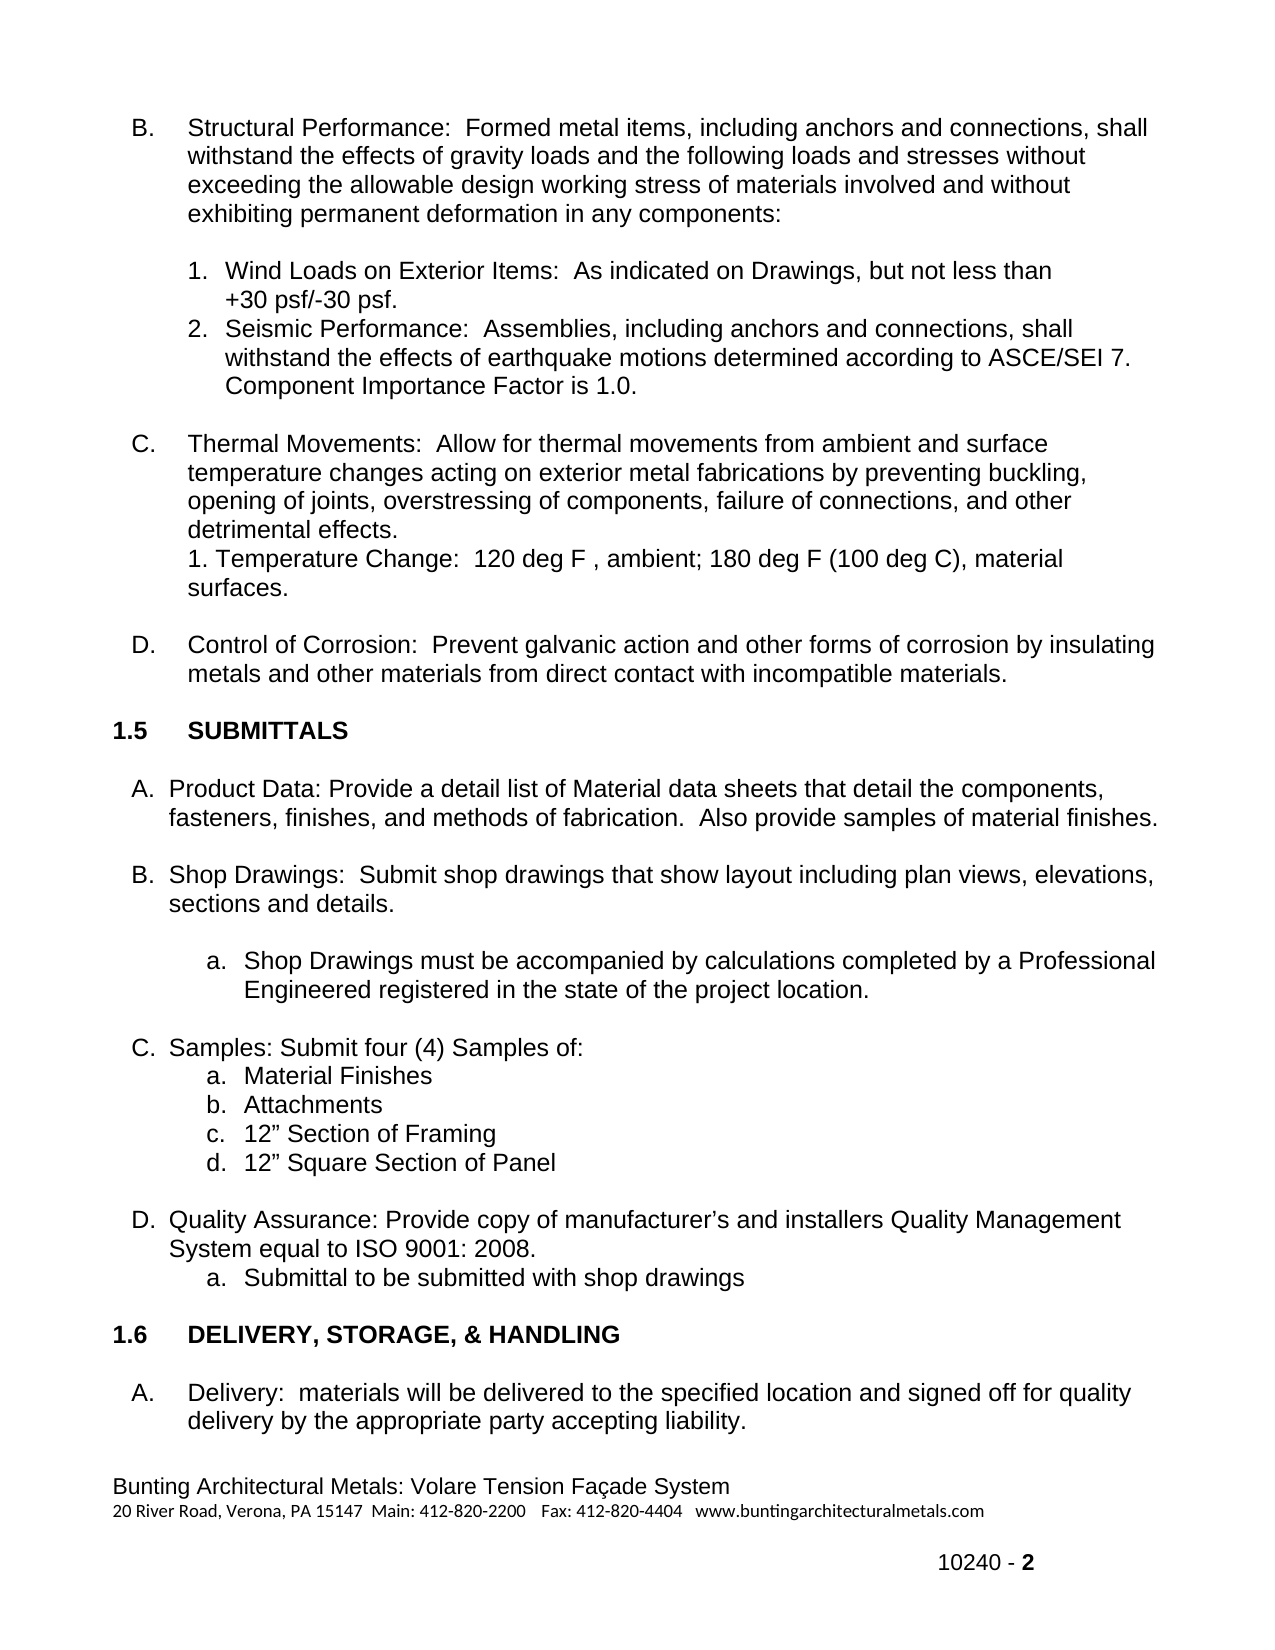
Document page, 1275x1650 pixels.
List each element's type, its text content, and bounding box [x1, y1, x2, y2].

text 1.5 SUBMITTALS [112, 716, 1162, 745]
text 1. Temperature Change: 120 deg F , ambient; 180 deg F (100 deg C), material surfaces. [131, 544, 1162, 601]
list 12” Section of Framing [206, 1119, 1162, 1147]
list Samples: Submit four (4) Samples of: [131, 1032, 1162, 1061]
list Product Data: Provide a detail list of Material data sheets that detail the components, fasteners, finishes, and methods of fabrication. Also provide samples of material finishes. [131, 774, 1162, 831]
list Wind Loads on Exterior Items: As indicated on Drawings, but not less than [187, 256, 1162, 285]
text 1.6 DELIVERY, STORAGE, & HANDLING [112, 1320, 1162, 1349]
list Submittal to be submitted with shop drawings [206, 1262, 1162, 1291]
list Shop Drawings: Submit shop drawings that show layout including plan views, elevations, sections and details. [131, 860, 1162, 917]
list Structural Performance: Formed metal items, including anchors and connections, shall withstand the effects of gravity loads and the following loads and stresses without exceeding the allowable design working stress of materials involved and without exhibiting permanent deformation in any components: [131, 112, 1162, 227]
list Quality Assurance: Provide copy of manufacturer’s and installers Quality Management System equal to ISO 9001: 2008. [131, 1205, 1162, 1262]
text C. Thermal Movements: Allow for thermal movements from ambient and surface temperature changes acting on exterior metal fabrications by preventing buckling, opening of joints, overstressing of components, failure of connections, and other detrimental effects. [131, 429, 1162, 544]
list Shop Drawings must be accompanied by calculations completed by a Professional Engineered registered in the state of the project location. [206, 946, 1162, 1004]
list +30 psf/-30 psf. [225, 285, 1162, 314]
text D. Control of Corrosion: Prevent galvanic action and other forms of corrosion by insulating metals and other materials from direct contact with incompatible materials. [131, 630, 1162, 687]
list Attachments [206, 1090, 1162, 1119]
list Material Finishes [206, 1061, 1162, 1090]
list Seismic Performance: Assemblies, including anchors and connections, shall withstand the effects of earthquake motions determined according to ASCE/SEI 7. Component Importance Factor is 1.0. [187, 314, 1162, 400]
list 12” Square Section of Panel [206, 1147, 1162, 1176]
text A. Delivery: materials will be delivered to the specified location and signed off for quality delivery by the appropriate party accepting liability. [131, 1377, 1162, 1435]
